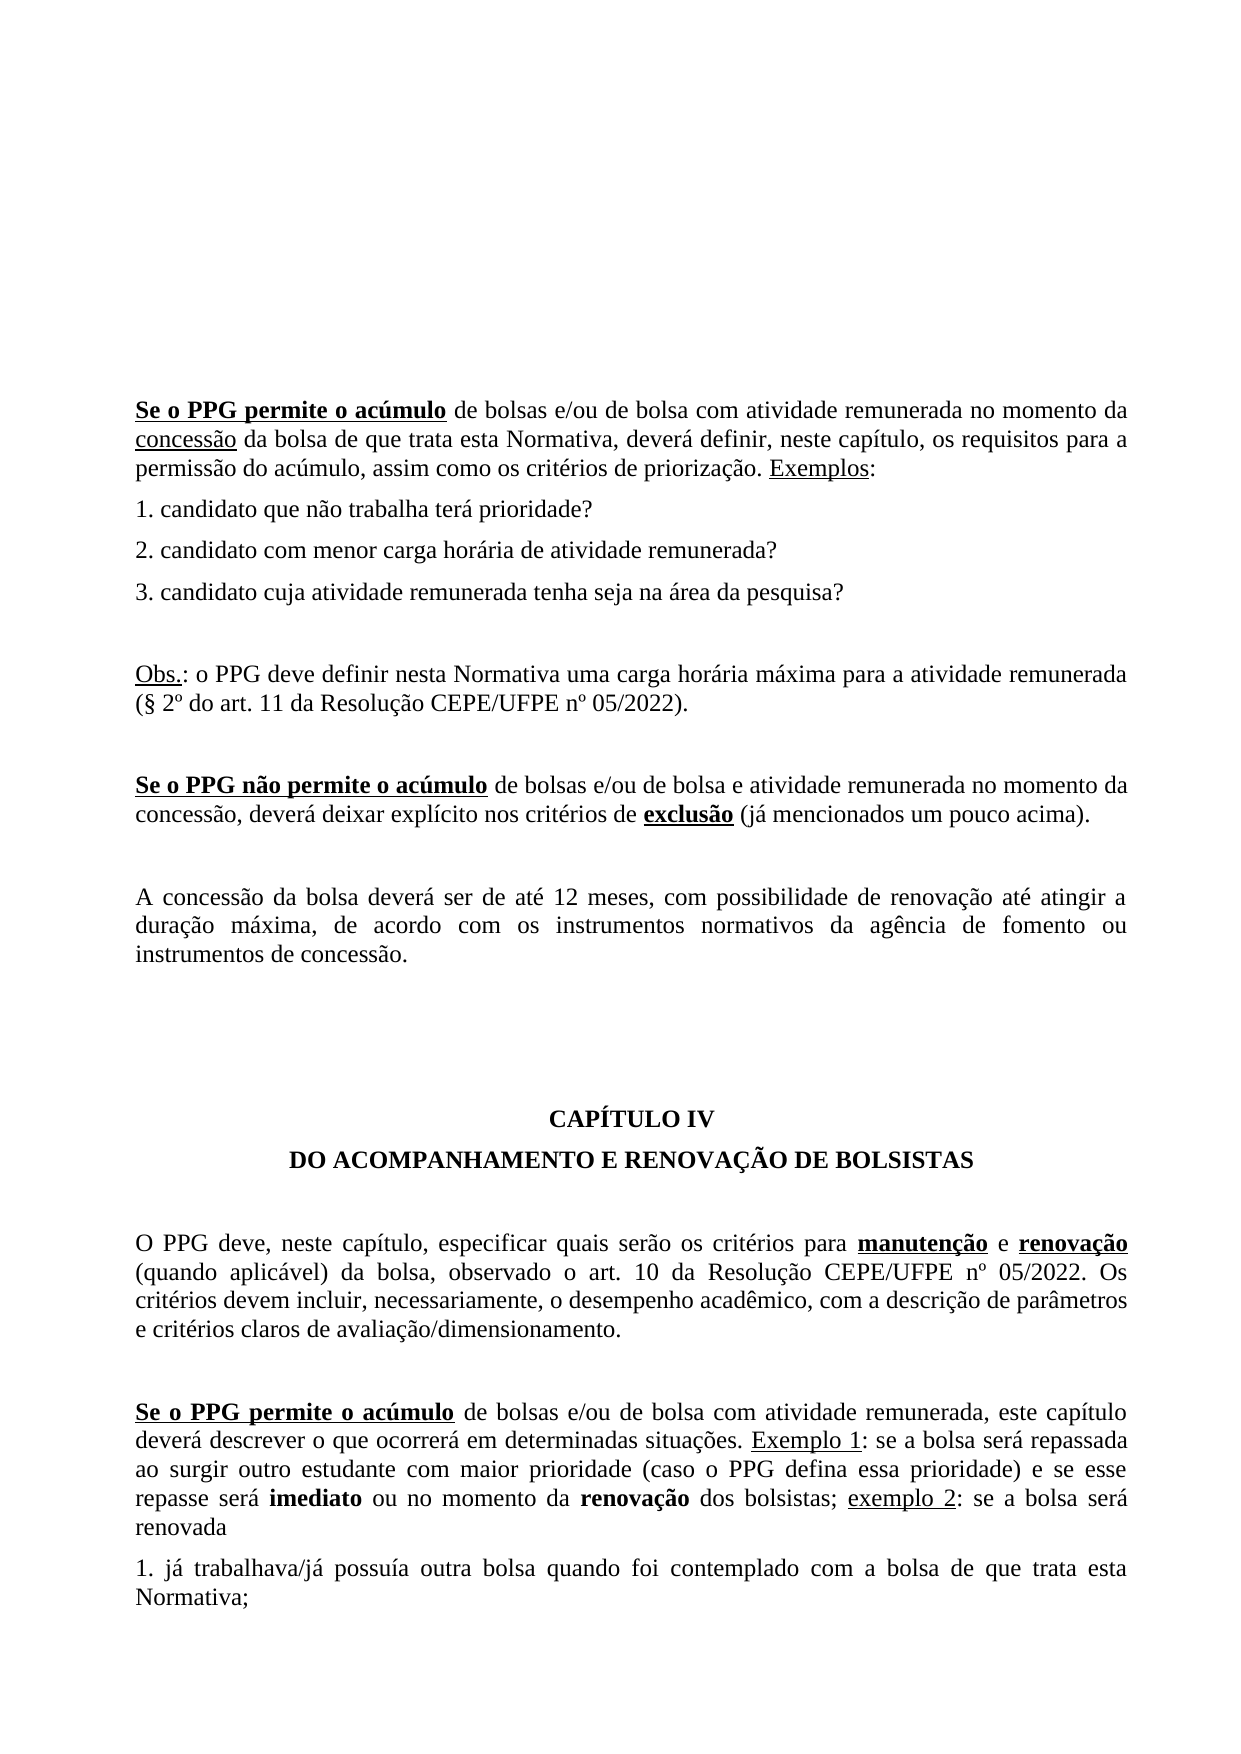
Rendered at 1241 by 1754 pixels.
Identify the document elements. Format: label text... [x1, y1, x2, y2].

text 2. candidato com menor carga horária de atividade remunerada? [135, 536, 1128, 564]
text 1. já trabalhava/já possuía outra bolsa quando foi contemplado com a bolsa de que trata esta Normativa; [135, 1553, 1128, 1611]
text Obs.: o PPG deve definir nesta Normativa uma carga horária máxima para a atividade remunerada (§ 2º do art. 11 da Resolução CEPE/UFPE nº 05/2022). [135, 659, 1128, 717]
text O PPG deve, neste capítulo, especificar quais serão os critérios para manutenção e renovação (quando aplicável) da bolsa, observado o art. 10 da Resolução CEPE/UFPE nº 05/2022. Os critérios devem incluir, necessariamente, o desempenho acadêmico, com a descrição de parâmetros e critérios claros de avaliação/dimensionamento. [135, 1228, 1128, 1343]
text Se o PPG não permite o acúmulo de bolsas e/ou de bolsa e atividade remunerada no momento da concessão, deverá deixar explícito nos critérios de exclusão (já mencionados um pouco acima). [135, 771, 1128, 828]
text DO ACOMPANHAMENTO E RENOVAÇÃO DE BOLSISTAS [135, 1146, 1128, 1174]
text A concessão da bolsa deverá ser de até 12 meses, com possibilidade de renovação até atingir a duração máxima, de acordo com os instrumentos normativos da agência de fomento ou instrumentos de concessão. [135, 882, 1128, 968]
text Se o PPG permite o acúmulo de bolsas e/ou de bolsa com atividade remunerada no momento da concessão da bolsa de que trata esta Normativa, deverá definir, neste capítulo, os requisitos para a permissão do acúmulo, assim como os critérios de priorização. Exemplos: [135, 396, 1128, 482]
text Se o PPG permite o acúmulo de bolsas e/ou de bolsa com atividade remunerada, este capítulo deverá descrever o que ocorrerá em determinadas situações. Exemplo 1: se a bolsa será repassada ao surgir outro estudante com maior prioridade (caso o PPG defina essa prioridade) e se esse repasse será imediato ou no momento da renovação dos bolsistas; exemplo 2: se a bolsa será renovada [135, 1397, 1128, 1541]
text 3. candidato cuja atividade remunerada tenha seja na área da pesquisa? [135, 577, 1128, 606]
text 1. candidato que não trabalha terá prioridade? [135, 494, 1128, 523]
text CAPÍTULO IV [135, 1104, 1128, 1133]
